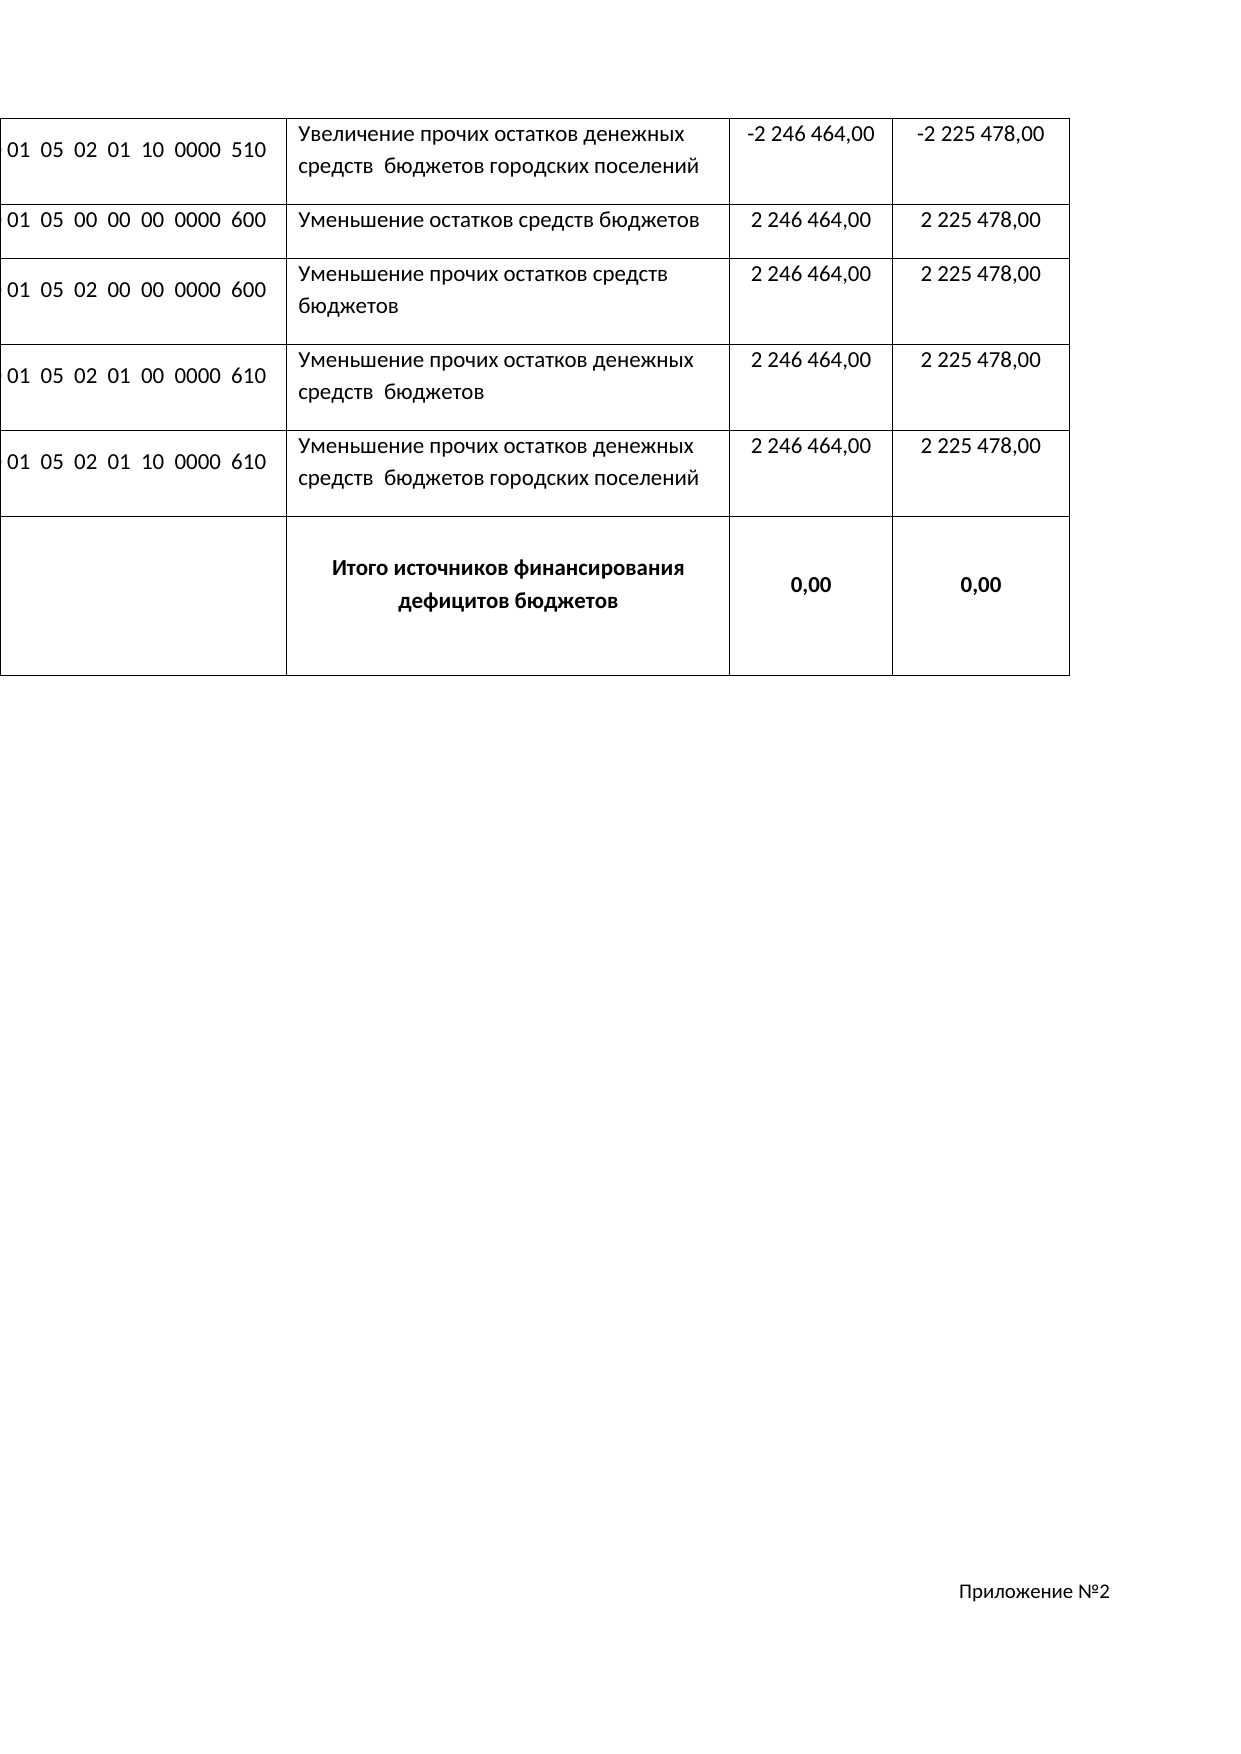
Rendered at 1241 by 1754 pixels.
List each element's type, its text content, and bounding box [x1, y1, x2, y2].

table_cell 2 225 478,00 [893, 345, 1069, 430]
table_cell 0,00 [730, 517, 892, 675]
table_cell Уменьшение остатков средств бюджетов [287, 205, 729, 258]
table_cell 0,00 [893, 517, 1069, 675]
table_cell Уменьшение прочих остатков денежных средств бюджетов [287, 345, 729, 430]
table_cell 2 225 478,00 [893, 431, 1069, 516]
table_cell 2 246 464,00 [730, 345, 892, 430]
table_cell 000 01 05 02 01 00 0000 610 [1, 345, 286, 430]
table_cell Итого источников финансирования дефицитов бюджетов [287, 517, 729, 675]
table_cell Уменьшение прочих остатков средств бюджетов [287, 259, 729, 344]
table_cell 000 01 05 02 01 10 0000 610 [1, 431, 286, 516]
table_cell 000 01 05 00 00 00 0000 600 [1, 205, 286, 258]
table_cell 2 246 464,00 [730, 431, 892, 516]
table_cell 2 225 478,00 [893, 259, 1069, 344]
table_cell 2 246 464,00 [730, 259, 892, 344]
table_cell 2 225 478,00 [893, 205, 1069, 258]
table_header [110, 1578, 1122, 1607]
table_cell -2 225 478,00 [893, 119, 1069, 204]
table_cell 2 246 464,00 [730, 205, 892, 258]
table_cell 000 01 05 02 01 10 0000 510 [1, 119, 286, 204]
table_cell 000 01 05 02 00 00 0000 600 [1, 259, 286, 344]
table_cell Увеличение прочих остатков денежных средств бюджетов городских поселений [287, 119, 729, 204]
table_cell -2 246 464,00 [730, 119, 892, 204]
table_cell [1, 517, 286, 675]
table_cell Уменьшение прочих остатков денежных средств бюджетов городских поселений [287, 431, 729, 516]
